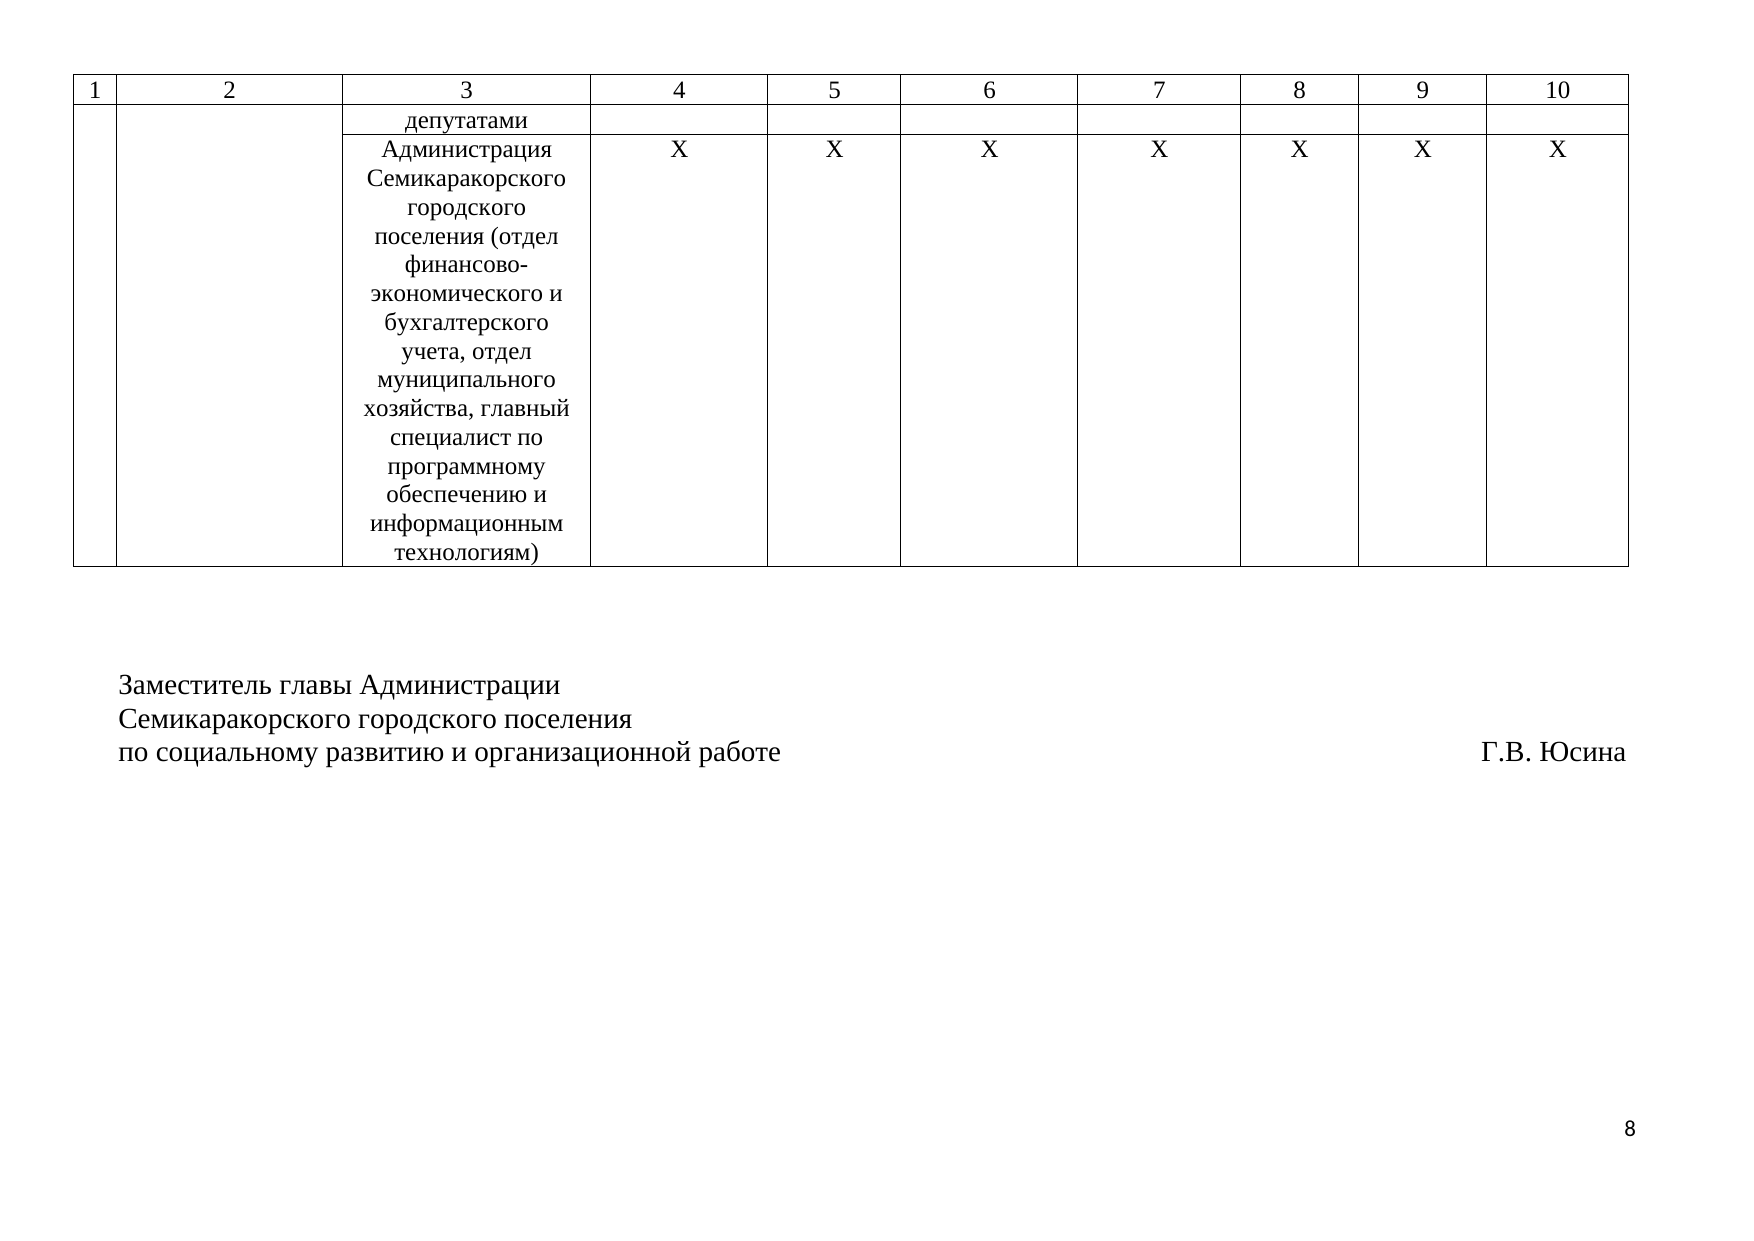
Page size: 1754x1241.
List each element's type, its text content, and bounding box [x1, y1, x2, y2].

table_cell X [768, 105, 900, 133]
table_cell X [591, 105, 767, 133]
table_cell Администрация Семикаракорского городского поселения (отдел финансово-экономического и бухгалтерского учета, отдел муниципального хозяйства, главный специалист по программному обеспечению и информационным технологиям) [343, 135, 590, 566]
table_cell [343, 105, 590, 133]
table_cell Х [1241, 135, 1358, 566]
table_cell Х [1487, 105, 1628, 133]
text Заместитель главы Администрации [118, 667, 1636, 701]
table_cell Х [1359, 105, 1486, 133]
table_cell Х [1359, 135, 1486, 566]
table_cell X [901, 105, 1077, 133]
table_cell X [591, 135, 767, 566]
table_header 6 [901, 75, 1077, 104]
table_header 3 [343, 75, 590, 104]
table_header 10 [1487, 75, 1628, 104]
table_header 1 [74, 75, 116, 104]
table_cell Х [1241, 105, 1358, 133]
table_header 9 [1359, 75, 1486, 104]
table_cell X [768, 135, 900, 566]
table_header 8 [1241, 75, 1358, 104]
table_cell X [901, 135, 1077, 566]
table_header 5 [768, 75, 900, 104]
table_header 7 [1078, 75, 1240, 104]
table_cell Х [1078, 135, 1240, 566]
table_cell Х [1078, 105, 1240, 133]
table_cell Х [1487, 135, 1628, 566]
table_header 2 [117, 75, 342, 104]
table_header 4 [591, 75, 767, 104]
text по социальному развитию и организационной работе Г.В. Юсина [118, 734, 1636, 768]
text Семикаракорского городского поселения [118, 701, 1636, 734]
